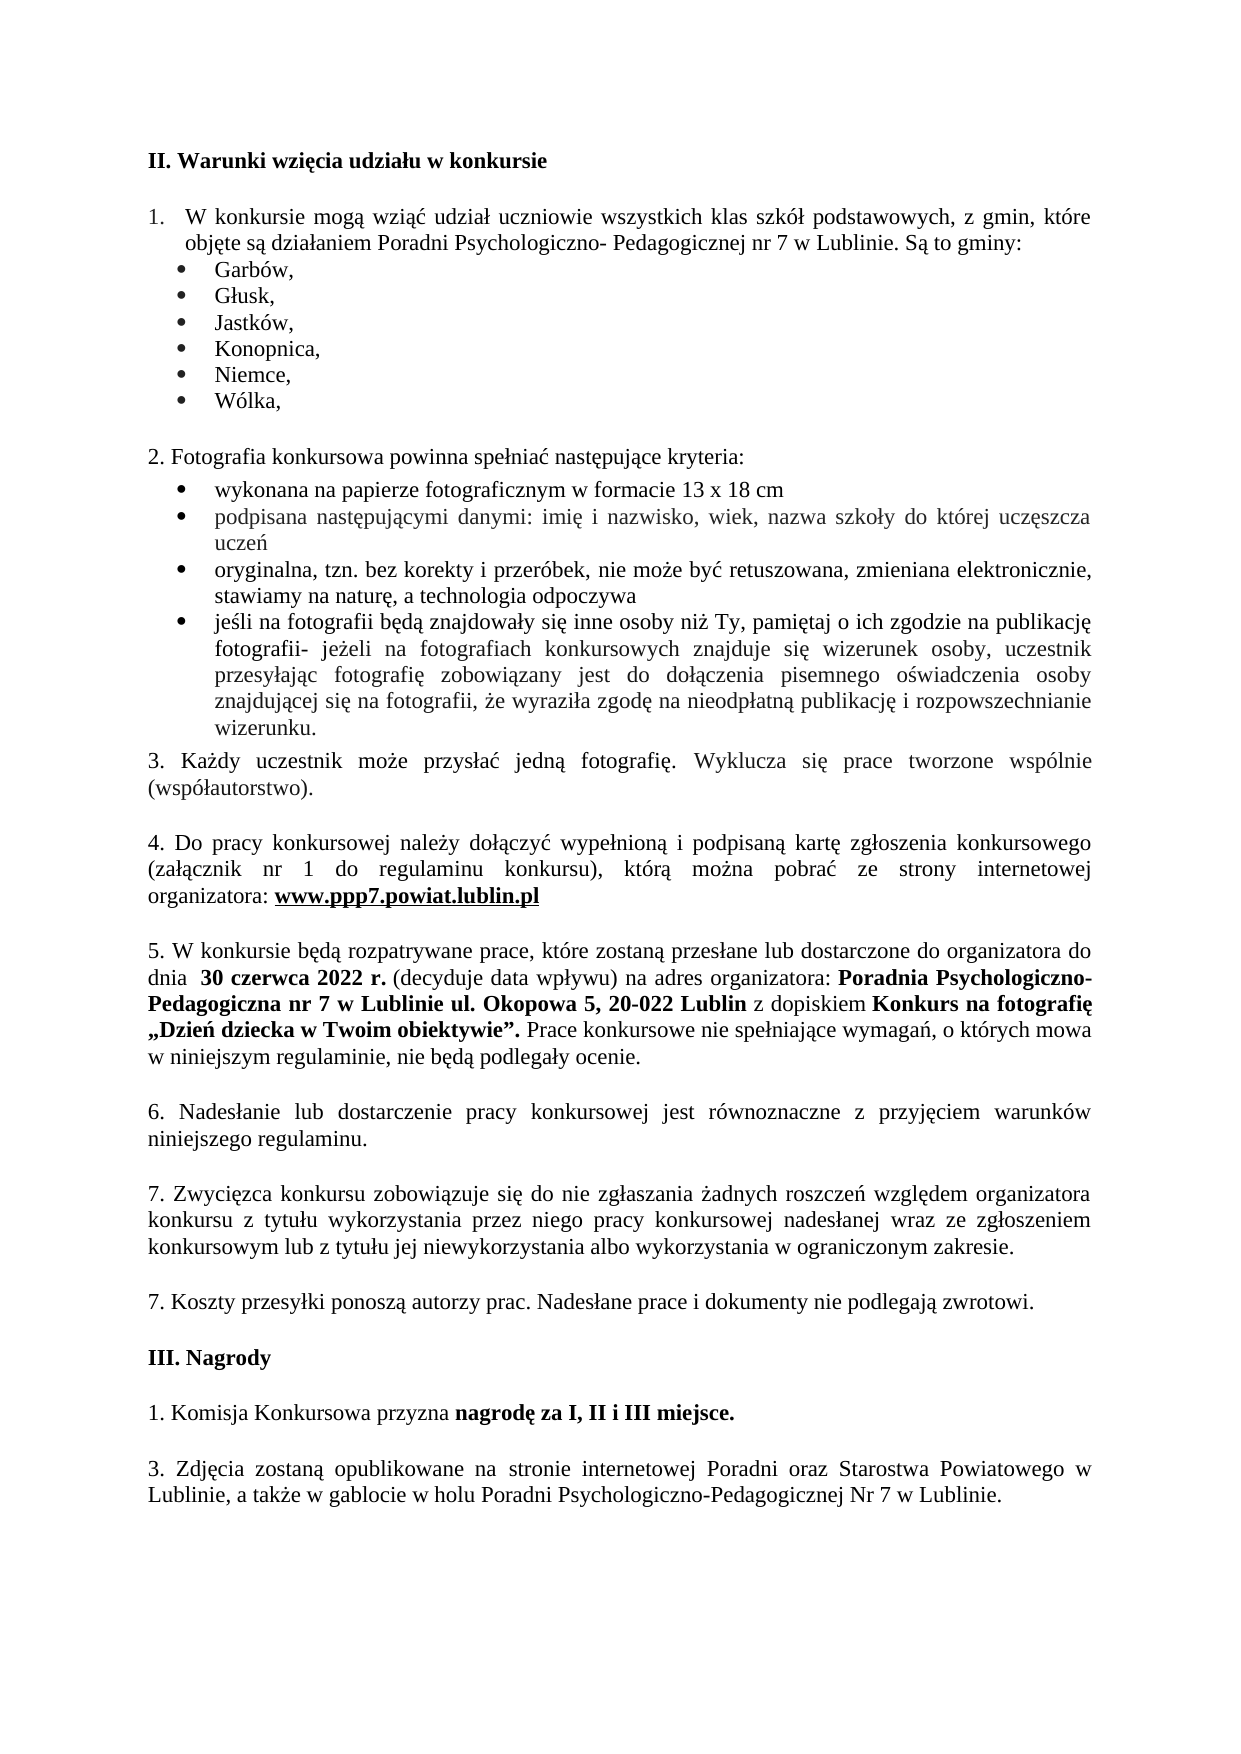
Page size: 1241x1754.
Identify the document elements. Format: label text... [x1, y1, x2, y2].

list Jastków, [177, 308, 1093, 335]
list Niemce, [177, 361, 1093, 388]
text III. Nagrody [148, 1344, 1093, 1370]
text 5. W konkursie będą rozpatrywane prace, które zostaną przesłane lub dostarczone do organizatora do dnia 30 czerwca 2022 r. (decyduje data wpływu) na adres organizatora: Poradnia Psychologiczno-Pedagogiczna nr 7 w Lublinie ul. Okopowa 5, 20-022 Lublin z dopiskiem Konkurs na fotografię „Dzień dziecka w Twoim obiektywie”. Prace konkursowe nie spełniające wymagań, o których mowa w niniejszym regulaminie, nie będą podlegały ocenie. [148, 937, 1093, 1069]
list W konkursie mogą wziąć udział uczniowie wszystkich klas szkół podstawowych, z gmin, które objęte są działaniem Poradni Psychologiczno- Pedagogicznej nr 7 w Lublinie. Są to gminy: [148, 203, 1093, 256]
text 3. Zdjęcia zostaną opublikowane na stronie internetowej Poradni oraz Starostwa Powiatowego w Lublinie, a także w gablocie w holu Poradni Psychologiczno-Pedagogicznej Nr 7 w Lublinie. [148, 1455, 1093, 1508]
list podpisana następującymi danymi: imię i nazwisko, wiek, nazwa szkoły do której uczęszcza uczeń [177, 503, 1093, 556]
text 4. Do pracy konkursowej należy dołączyć wypełnioną i podpisaną kartę zgłoszenia konkursowego (załącznik nr 1 do regulaminu konkursu), którą można pobrać ze strony internetowej organizatora: www.ppp7.powiat.lublin.pl [148, 829, 1093, 908]
text 1. Komisja Konkursowa przyzna nagrodę za I, II i III miejsce. [148, 1399, 1093, 1426]
text II. Warunki wzięcia udziału w konkursie [148, 148, 1093, 174]
text 2. Fotografia konkursowa powinna spełniać następujące kryteria: [148, 443, 1093, 469]
text 7. Koszty przesyłki ponoszą autorzy prac. Nadesłane prace i dokumenty nie podlegają zwrotowi. [148, 1288, 1093, 1315]
list Konopnica, [177, 335, 1093, 361]
text 7. Zwycięzca konkursu zobowiązuje się do nie zgłaszania żadnych roszczeń względem organizatora konkursu z tytułu wykorzystania przez niego pracy konkursowej nadesłanej wraz ze zgłoszeniem konkursowym lub z tytułu jej niewykorzystania albo wykorzystania w ograniczonym zakresie. [148, 1180, 1093, 1259]
text 3. Każdy uczestnik może przysłać jedną fotografię. Wyklucza się prace tworzone wspólnie (współautorstwo). [148, 747, 1093, 800]
list Garbów, [177, 256, 1093, 282]
list Wólka, [177, 388, 1093, 414]
list Głusk, [177, 282, 1093, 308]
text 6. Nadesłanie lub dostarczenie pracy konkursowej jest równoznaczne z przyjęciem warunków niniejszego regulaminu. [148, 1098, 1093, 1151]
list jeśli na fotografii będą znajdowały się inne osoby niż Ty, pamiętaj o ich zgodzie na publikację fotografii- jeżeli na fotografiach konkursowych znajduje się wizerunek osoby, uczestnik przesyłając fotografię zobowiązany jest do dołączenia pisemnego oświadczenia osoby znajdującej się na fotografii, że wyraziła zgodę na nieodpłatną publikację i rozpowszechnianie wizerunku. [177, 608, 1093, 740]
list wykonana na papierze fotograficznym w formacie 13 x 18 cm [177, 477, 1093, 503]
list oryginalna, tzn. bez korekty i przeróbek, nie może być retuszowana, zmieniana elektronicznie, stawiamy na naturę, a technologia odpoczywa [177, 556, 1093, 608]
